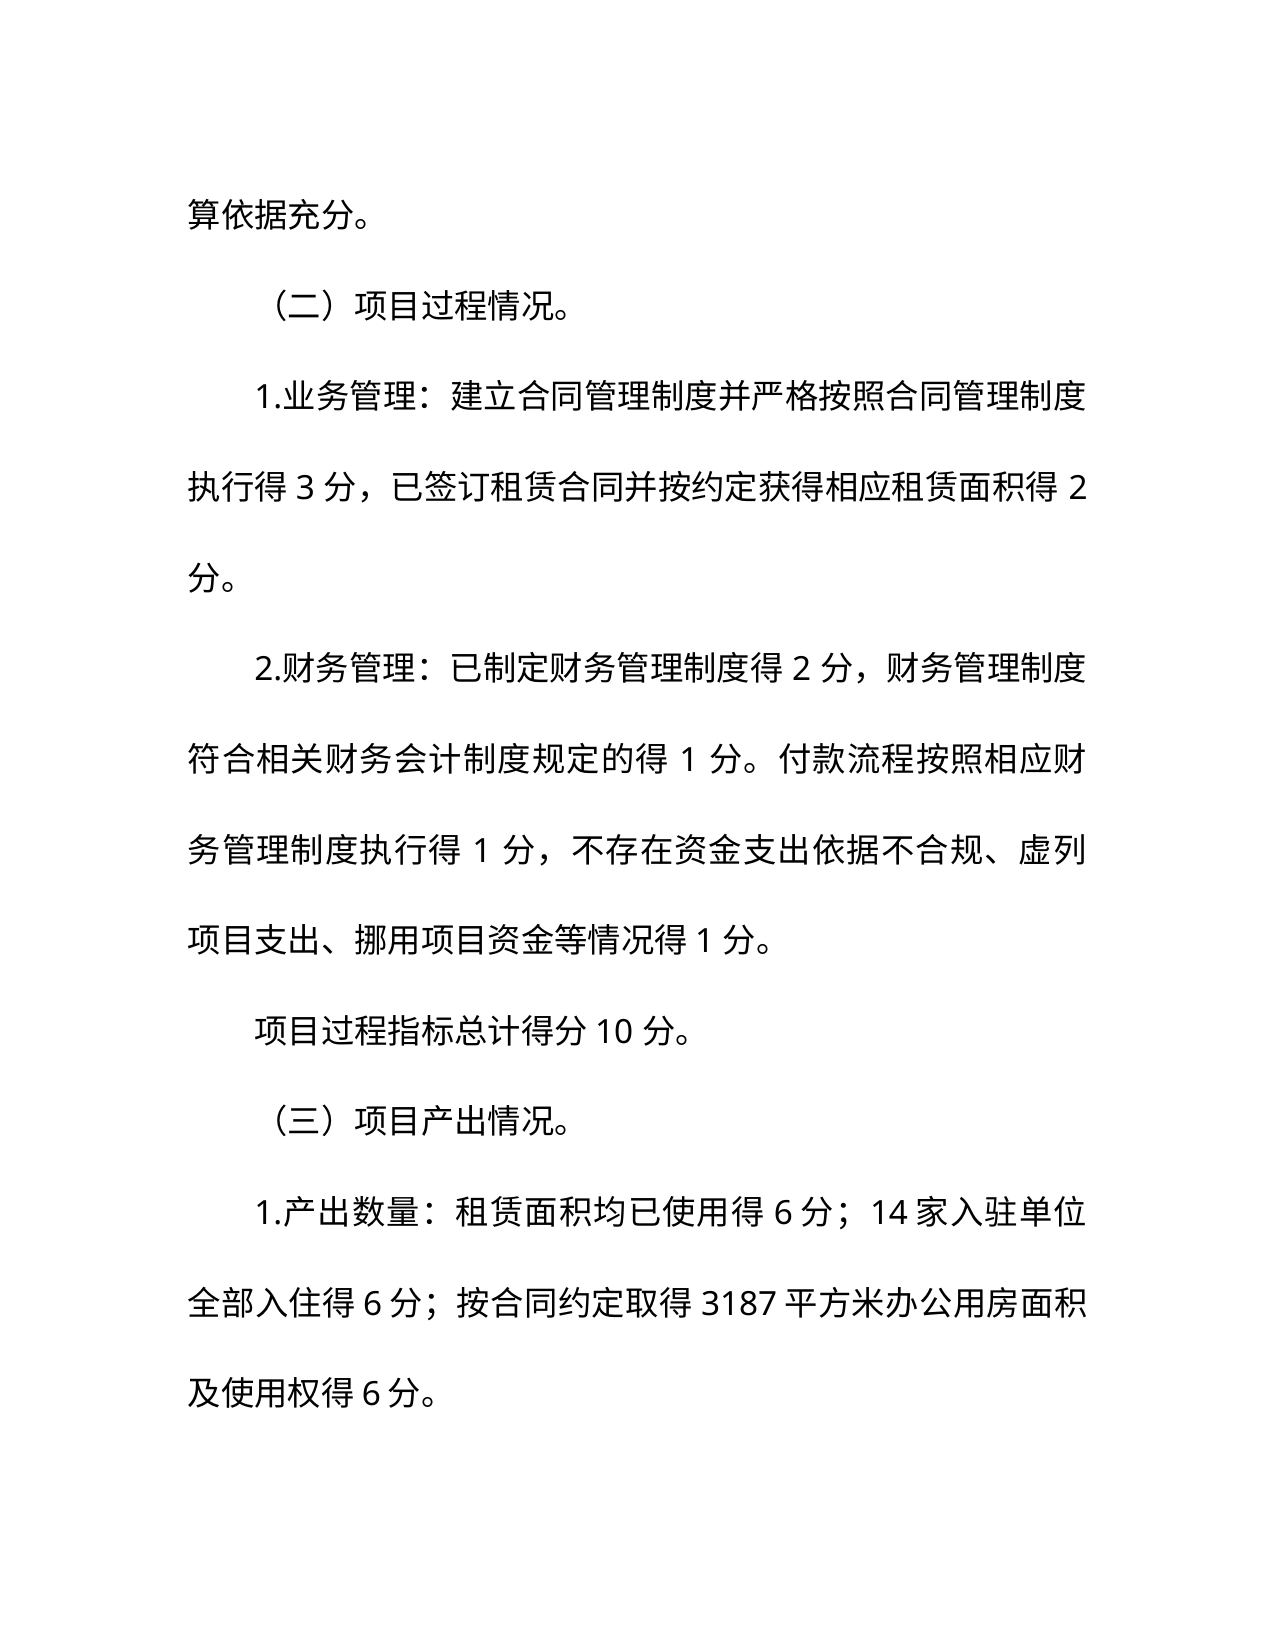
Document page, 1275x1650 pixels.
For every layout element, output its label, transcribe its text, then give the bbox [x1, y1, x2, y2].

text 1.产出数量：租赁面积均已使用得6分；14家入驻单位全部入住得6分；按合同约定取得 3187平方米办公用房面积及使用权得 6分。 [187, 1165, 1087, 1437]
text 项目过程指标总计得分 10 分。 [187, 983, 1087, 1074]
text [187, 168, 1087, 258]
text （二）项目过程情况。 [187, 258, 1087, 349]
text 1.业务管理：建立合同管理制度并严格按照合同管理制度执行得 3 分，已签订租赁合同并按约定获得相应租赁面积得 2 分。 [187, 349, 1087, 621]
text （三）项目产出情况。 [187, 1074, 1087, 1165]
text 2.财务管理：已制定财务管理制度得 2 分，财务管理制度符合相关财务会计制度规定的得 1 分。付款流程按照相应财务管理制度执行得 1 分，不存在资金支出依据不合规、虚列项目支出、挪用项目资金等情况得 1 分。 [187, 621, 1087, 983]
